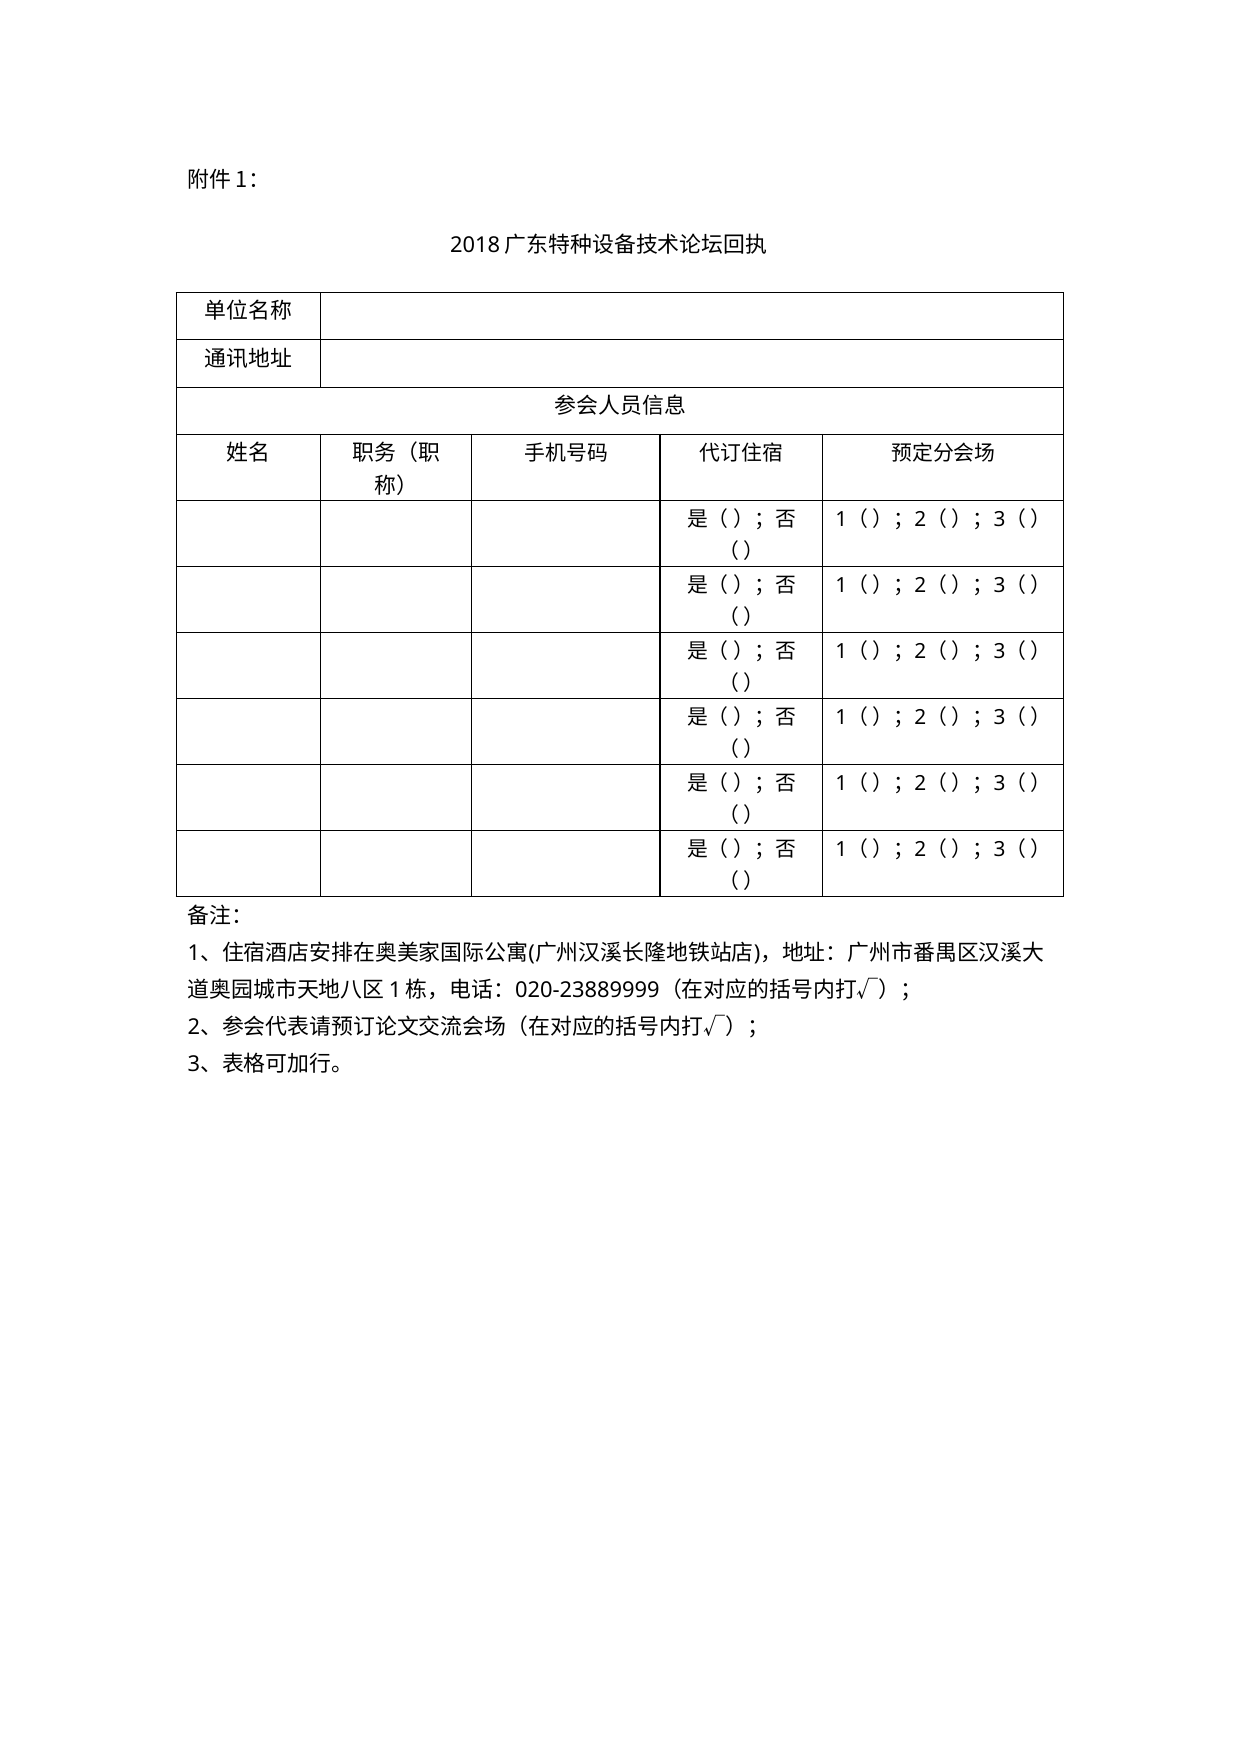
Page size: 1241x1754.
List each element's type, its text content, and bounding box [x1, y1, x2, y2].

table_cell 手机号码 [472, 435, 659, 500]
table_cell 1（ ）；2（ ）；3（ ） [823, 699, 1063, 764]
table_cell [177, 699, 320, 764]
text 3、表格可加行。 [187, 1046, 1053, 1078]
table_cell [321, 567, 471, 632]
table_cell 是（ ）；否（ ） [661, 699, 822, 764]
table_cell 是（ ）；否（ ） [661, 633, 822, 698]
table_cell 1（ ）；2（ ）；3（ ） [823, 567, 1063, 632]
text 2、参会代表请预订论文交流会场（在对应的括号内打√）； [187, 1009, 1053, 1041]
table_cell 参会人员信息 [177, 388, 1063, 434]
table_cell 是（ ）；否（ ） [661, 831, 822, 896]
text 附件1： [187, 162, 1053, 194]
table_cell 是（ ）；否（ ） [661, 567, 822, 632]
table_cell [472, 699, 659, 764]
table_cell 是（ ）；否（ ） [661, 501, 822, 566]
table_cell [321, 831, 471, 896]
text 备注： [187, 897, 1053, 930]
table_cell 1（ ）；2（ ）；3（ ） [823, 501, 1063, 566]
table_cell 姓名 [177, 435, 320, 500]
table_cell 职务（职称） [321, 435, 471, 500]
table_cell [321, 765, 471, 830]
table_cell 1（ ）；2（ ）；3（ ） [823, 633, 1063, 698]
table_cell 代订住宿 [661, 435, 822, 500]
table_header [321, 293, 1063, 339]
table_cell 是（ ）；否（ ） [661, 765, 822, 830]
table_cell [177, 501, 320, 566]
table_cell 通讯地址 [177, 340, 320, 387]
table_cell [321, 699, 471, 764]
table_cell [177, 567, 320, 632]
table_cell 1（ ）；2（ ）；3（ ） [823, 765, 1063, 830]
table_cell 1（ ）；2（ ）；3（ ） [823, 831, 1063, 896]
table_cell [472, 633, 659, 698]
table_cell [472, 831, 659, 896]
table_cell [472, 765, 659, 830]
table_cell [472, 501, 659, 566]
table_cell [321, 501, 471, 566]
text 2018广东特种设备技术论坛回执 [187, 227, 1053, 259]
table_header 单位名称 [177, 293, 320, 339]
table_cell [321, 340, 1063, 387]
table_cell 预定分会场 [823, 435, 1063, 500]
table_cell [177, 633, 320, 698]
table_cell [177, 765, 320, 830]
table_cell [321, 633, 471, 698]
table_cell [177, 831, 320, 896]
table_cell [472, 567, 659, 632]
text 1、住宿酒店安排在奥美家国际公寓(广州汉溪长隆地铁站店)，地址：广州市番禺区汉溪大道奥园城市天地八区1栋，电话：020-23889999（在对应的括号内打√）； [187, 934, 1053, 1004]
